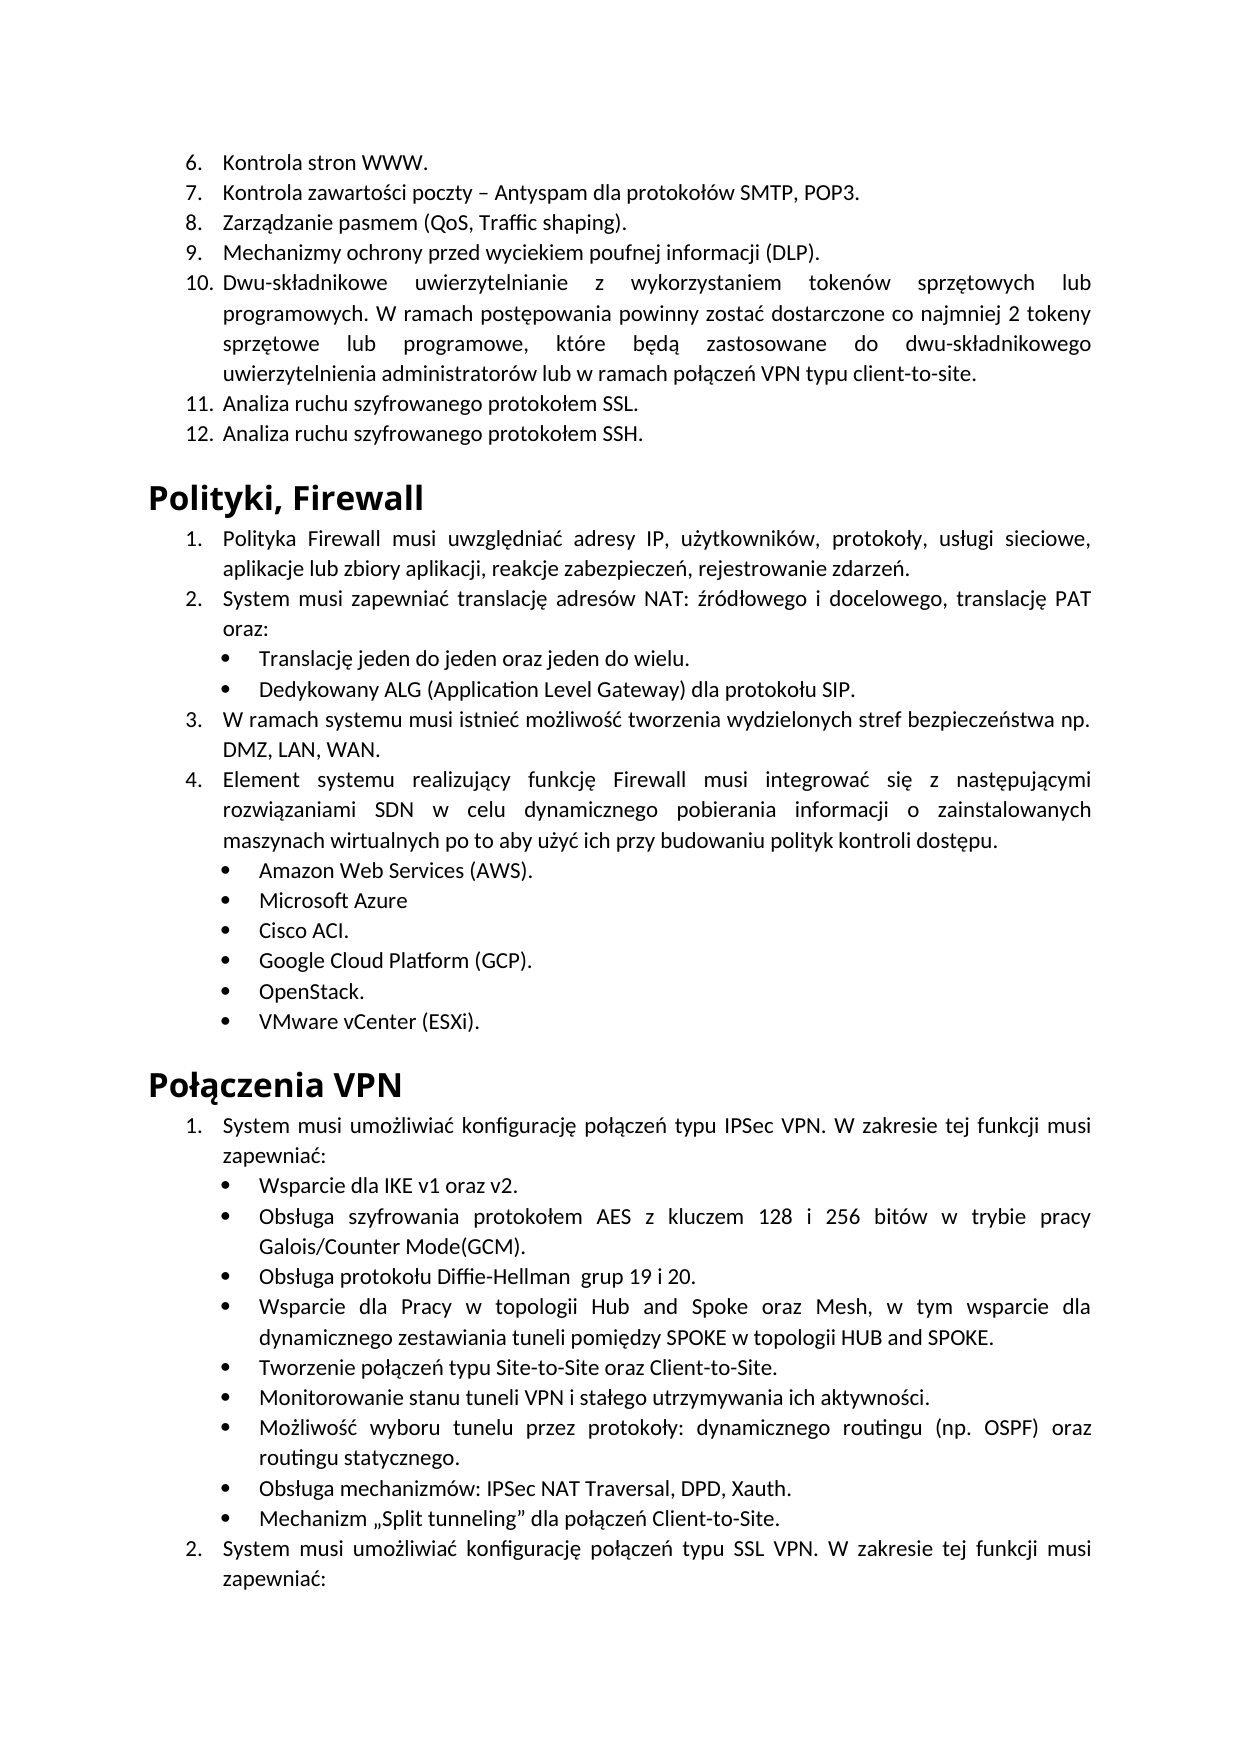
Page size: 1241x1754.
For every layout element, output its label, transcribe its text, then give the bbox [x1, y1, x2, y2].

list W ramach systemu musi istnieć możliwość tworzenia wydzielonych stref bezpieczeństwa np. DMZ, LAN, WAN. [185, 705, 1093, 763]
list Polityka Firewall musi uwzględniać adresy IP, użytkowników, protokoły, usługi sieciowe, aplikacje lub zbiory aplikacji, reakcje zabezpieczeń, rejestrowanie zdarzeń. [185, 524, 1093, 582]
list Analiza ruchu szyfrowanego protokołem SSH. [185, 419, 1093, 447]
list System musi zapewniać translację adresów NAT: źródłowego i docelowego, translację PAT oraz: [185, 584, 1093, 642]
list Możliwość wyboru tunelu przez protokoły: dynamicznego routingu (np. OSPF) oraz routingu statycznego. [221, 1413, 1093, 1471]
list Obsługa szyfrowania protokołem AES z kluczem 128 i 256 bitów w trybie pracy Galois/Counter Mode(GCM). [221, 1202, 1093, 1260]
list Wsparcie dla Pracy w topologii Hub and Spoke oraz Mesh, w tym wsparcie dla dynamicznego zestawiania tuneli pomiędzy SPOKE w topologii HUB and SPOKE. [221, 1292, 1093, 1351]
list Analiza ruchu szyfrowanego protokołem SSL. [185, 389, 1093, 417]
list Microsoft Azure [221, 886, 1093, 914]
list Obsługa mechanizmów: IPSec NAT Traversal, DPD, Xauth. [221, 1474, 1093, 1502]
list Google Cloud Platform (GCP). [221, 947, 1093, 974]
list System musi umożliwiać konfigurację połączeń typu SSL VPN. W zakresie tej funkcji musi zapewniać: [185, 1534, 1093, 1592]
list Zarządzanie pasmem (QoS, Traffic shaping). [185, 208, 1093, 236]
list VMware vCenter (ESXi). [221, 1007, 1093, 1035]
list Element systemu realizujący funkcję Firewall musi integrować się z następującymi rozwiązaniami SDN w celu dynamicznego pobierania informacji o zainstalowanych maszynach wirtualnych po to aby użyć ich przy budowaniu polityk kontroli dostępu. [185, 765, 1093, 854]
list Dedykowany ALG (Application Level Gateway) dla protokołu SIP. [221, 675, 1093, 703]
list Mechanizmy ochrony przed wyciekiem poufnej informacji (DLP). [185, 238, 1093, 266]
list Obsługa protokołu Diffie-Hellman grup 19 i 20. [221, 1262, 1093, 1290]
list Kontrola stron WWW. [185, 148, 1093, 176]
list Wsparcie dla IKE v1 oraz v2. [221, 1172, 1093, 1199]
list Kontrola zawartości poczty – Antyspam dla protokołów SMTP, POP3. [185, 178, 1093, 206]
subtitle Polityki, Firewall [148, 475, 1093, 520]
list OpenStack. [221, 977, 1093, 1005]
list System musi umożliwiać konfigurację połączeń typu IPSec VPN. W zakresie tej funkcji musi zapewniać: [185, 1111, 1093, 1169]
subtitle Połączenia VPN [148, 1062, 1093, 1108]
list Mechanizm „Split tunneling” dla połączeń Client-to-Site. [221, 1504, 1093, 1532]
list Dwu-składnikowe uwierzytelnianie z wykorzystaniem tokenów sprzętowych lub programowych. W ramach postępowania powinny zostać dostarczone co najmniej 2 tokeny sprzętowe lub programowe, które będą zastosowane do dwu-składnikowego uwierzytelnienia administratorów lub w ramach połączeń VPN typu client-to-site. [185, 268, 1093, 387]
list Translację jeden do jeden oraz jeden do wielu. [221, 644, 1093, 672]
list Amazon Web Services (AWS). [221, 856, 1093, 884]
list Tworzenie połączeń typu Site-to-Site oraz Client-to-Site. [221, 1353, 1093, 1381]
list Cisco ACI. [221, 916, 1093, 944]
list Monitorowanie stanu tuneli VPN i stałego utrzymywania ich aktywności. [221, 1383, 1093, 1411]
